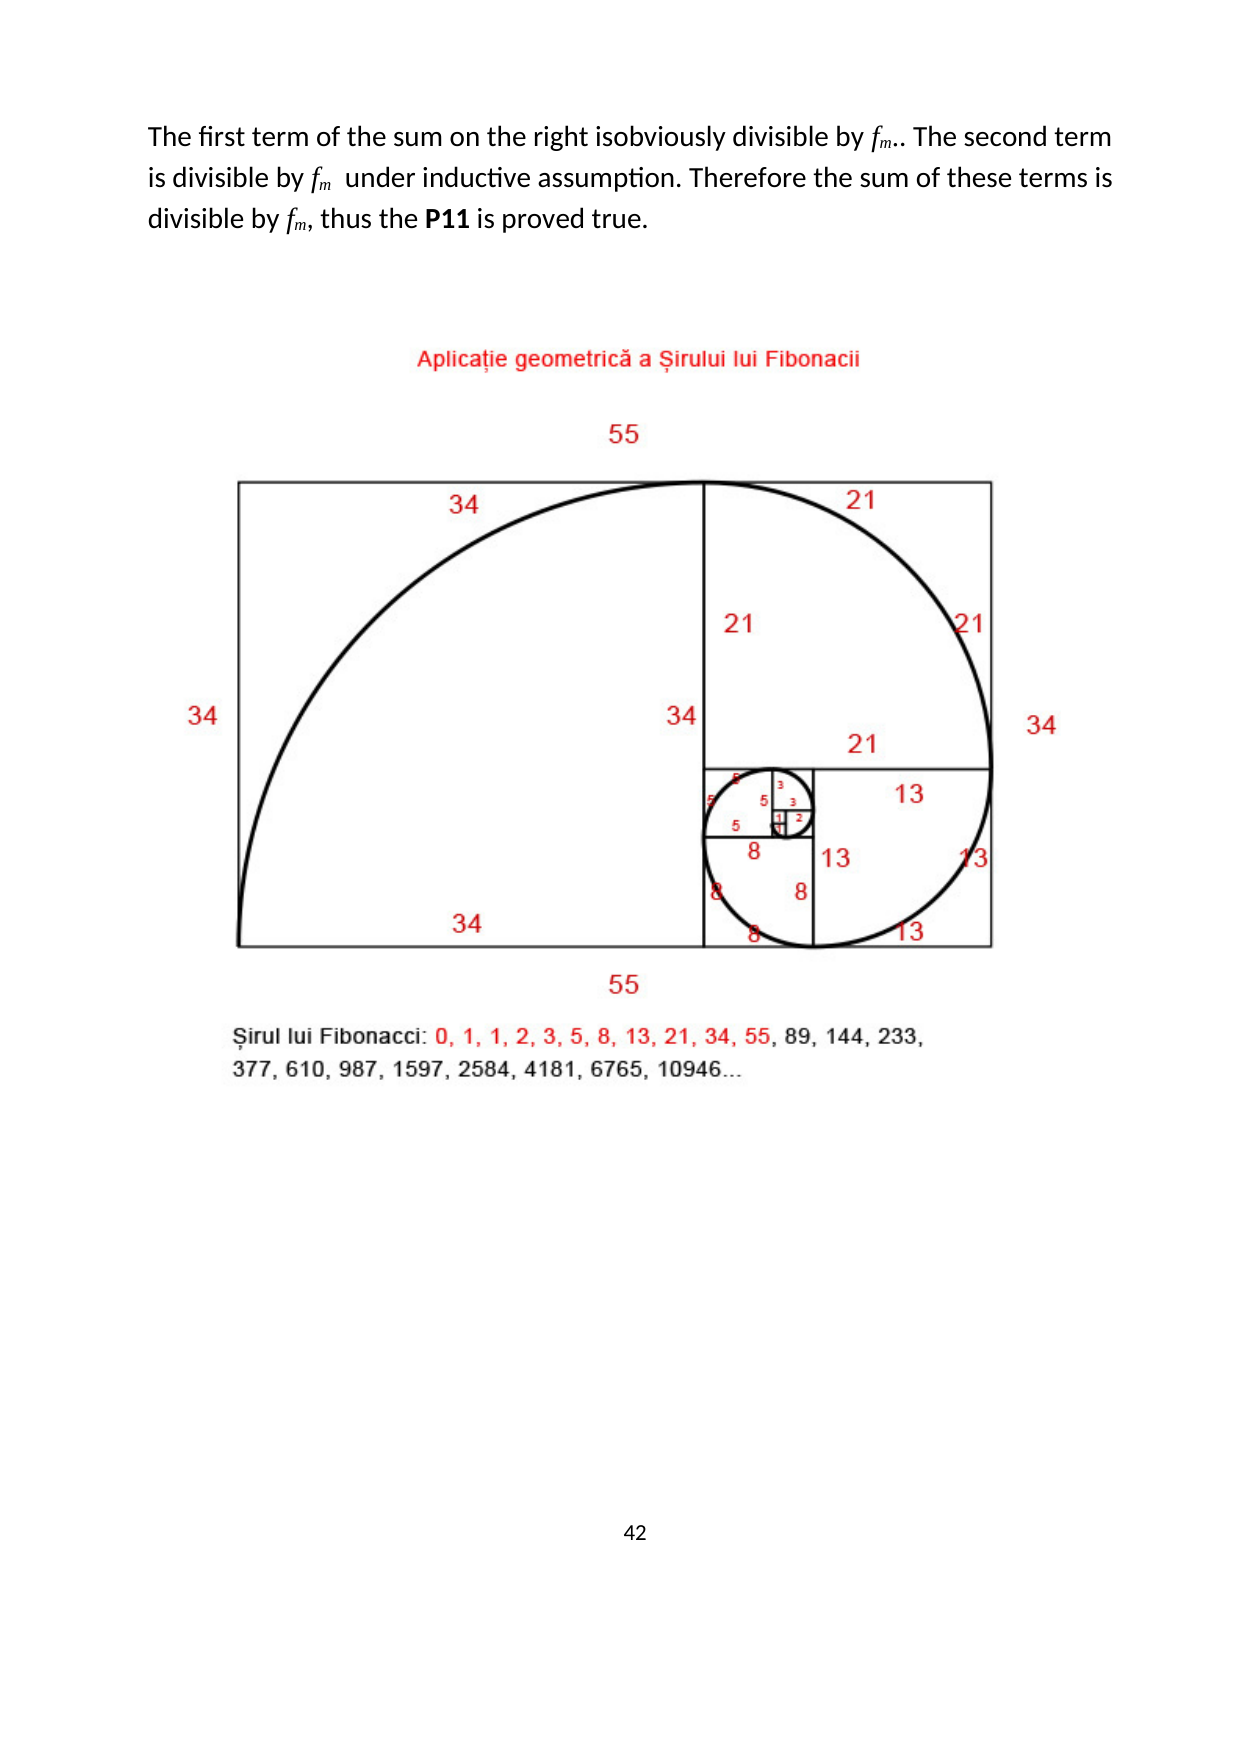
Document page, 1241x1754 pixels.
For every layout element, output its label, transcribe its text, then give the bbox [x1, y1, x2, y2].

picture [147, 323, 1086, 1105]
text The first term of the sum on the right isobviously divisible by fm.. The second term is divisible by fm under inductive assumption. Therefore the sum of these terms is divisible by fm, thus the P11 is proved true. [148, 118, 1122, 236]
